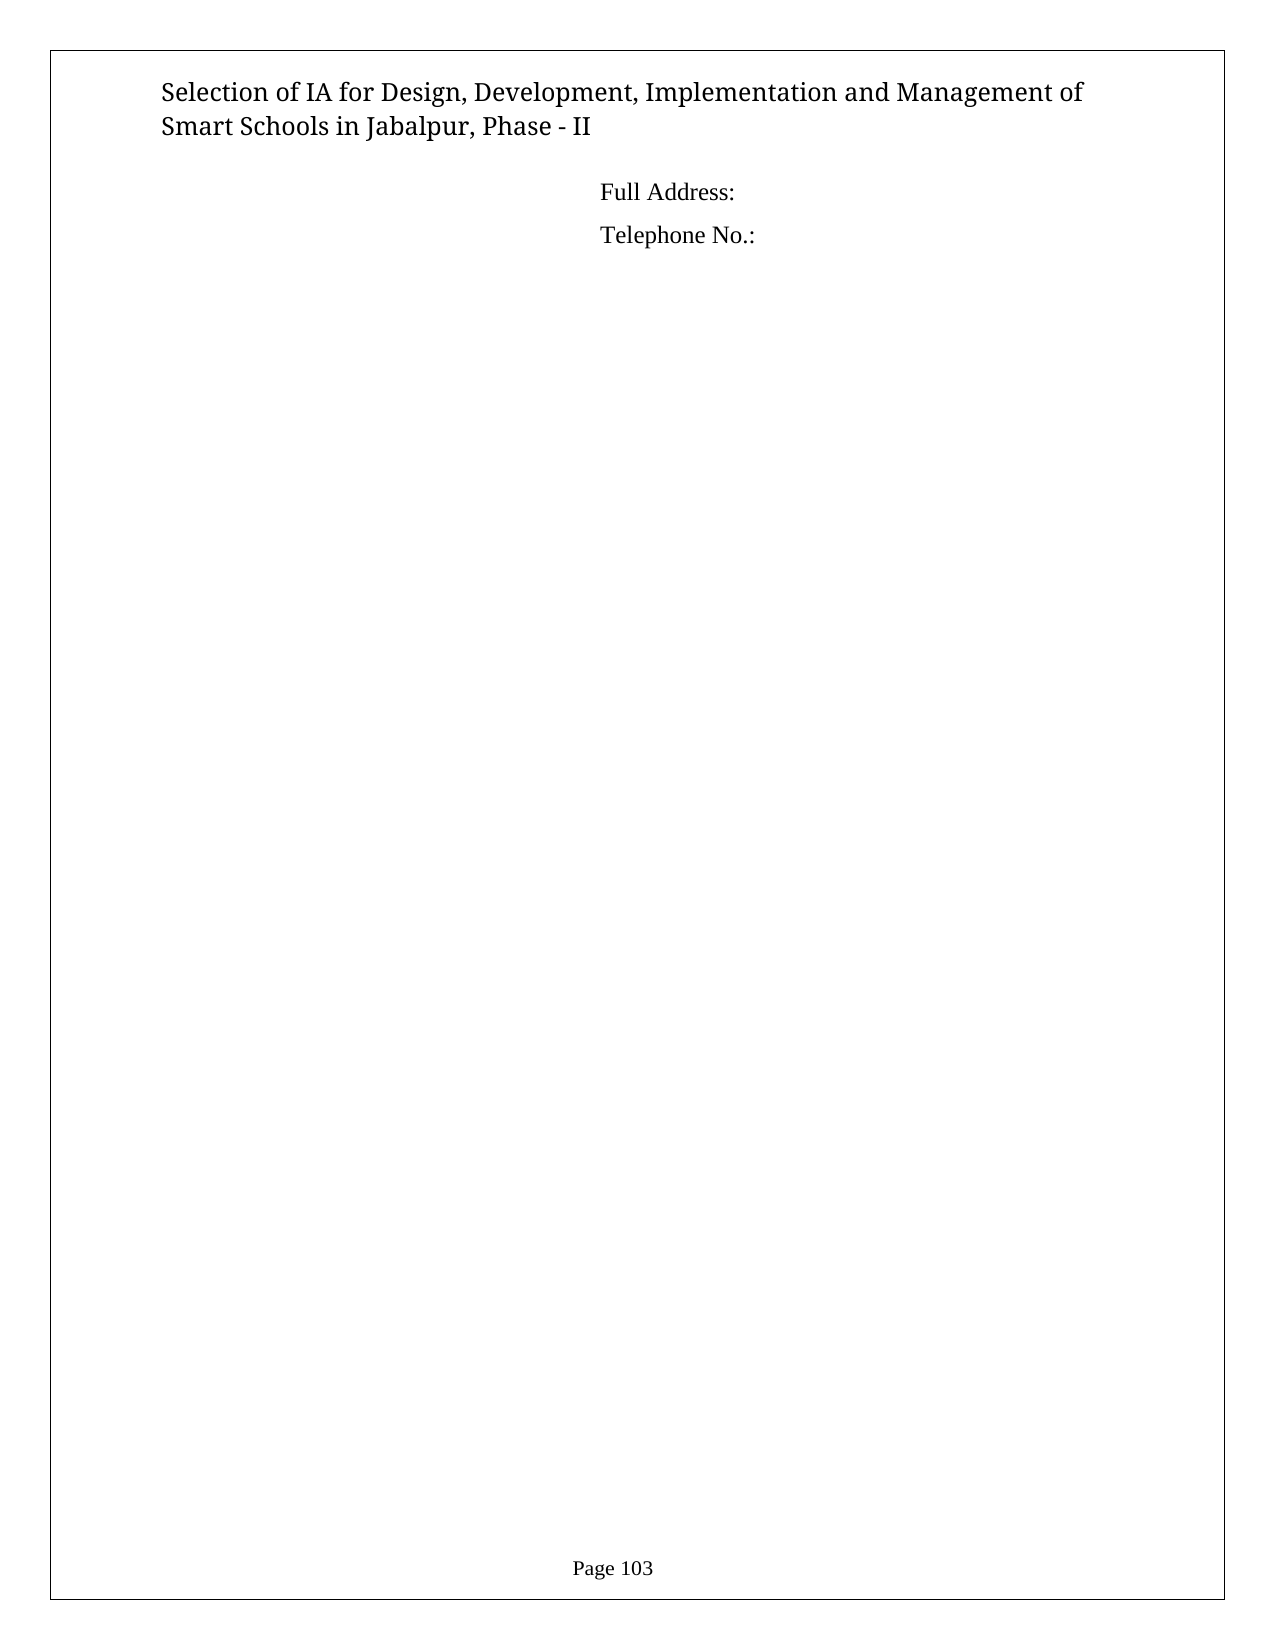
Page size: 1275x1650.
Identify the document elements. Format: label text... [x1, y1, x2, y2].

text Full Address: [150, 177, 1153, 206]
text Telephone No.: [150, 220, 1153, 249]
